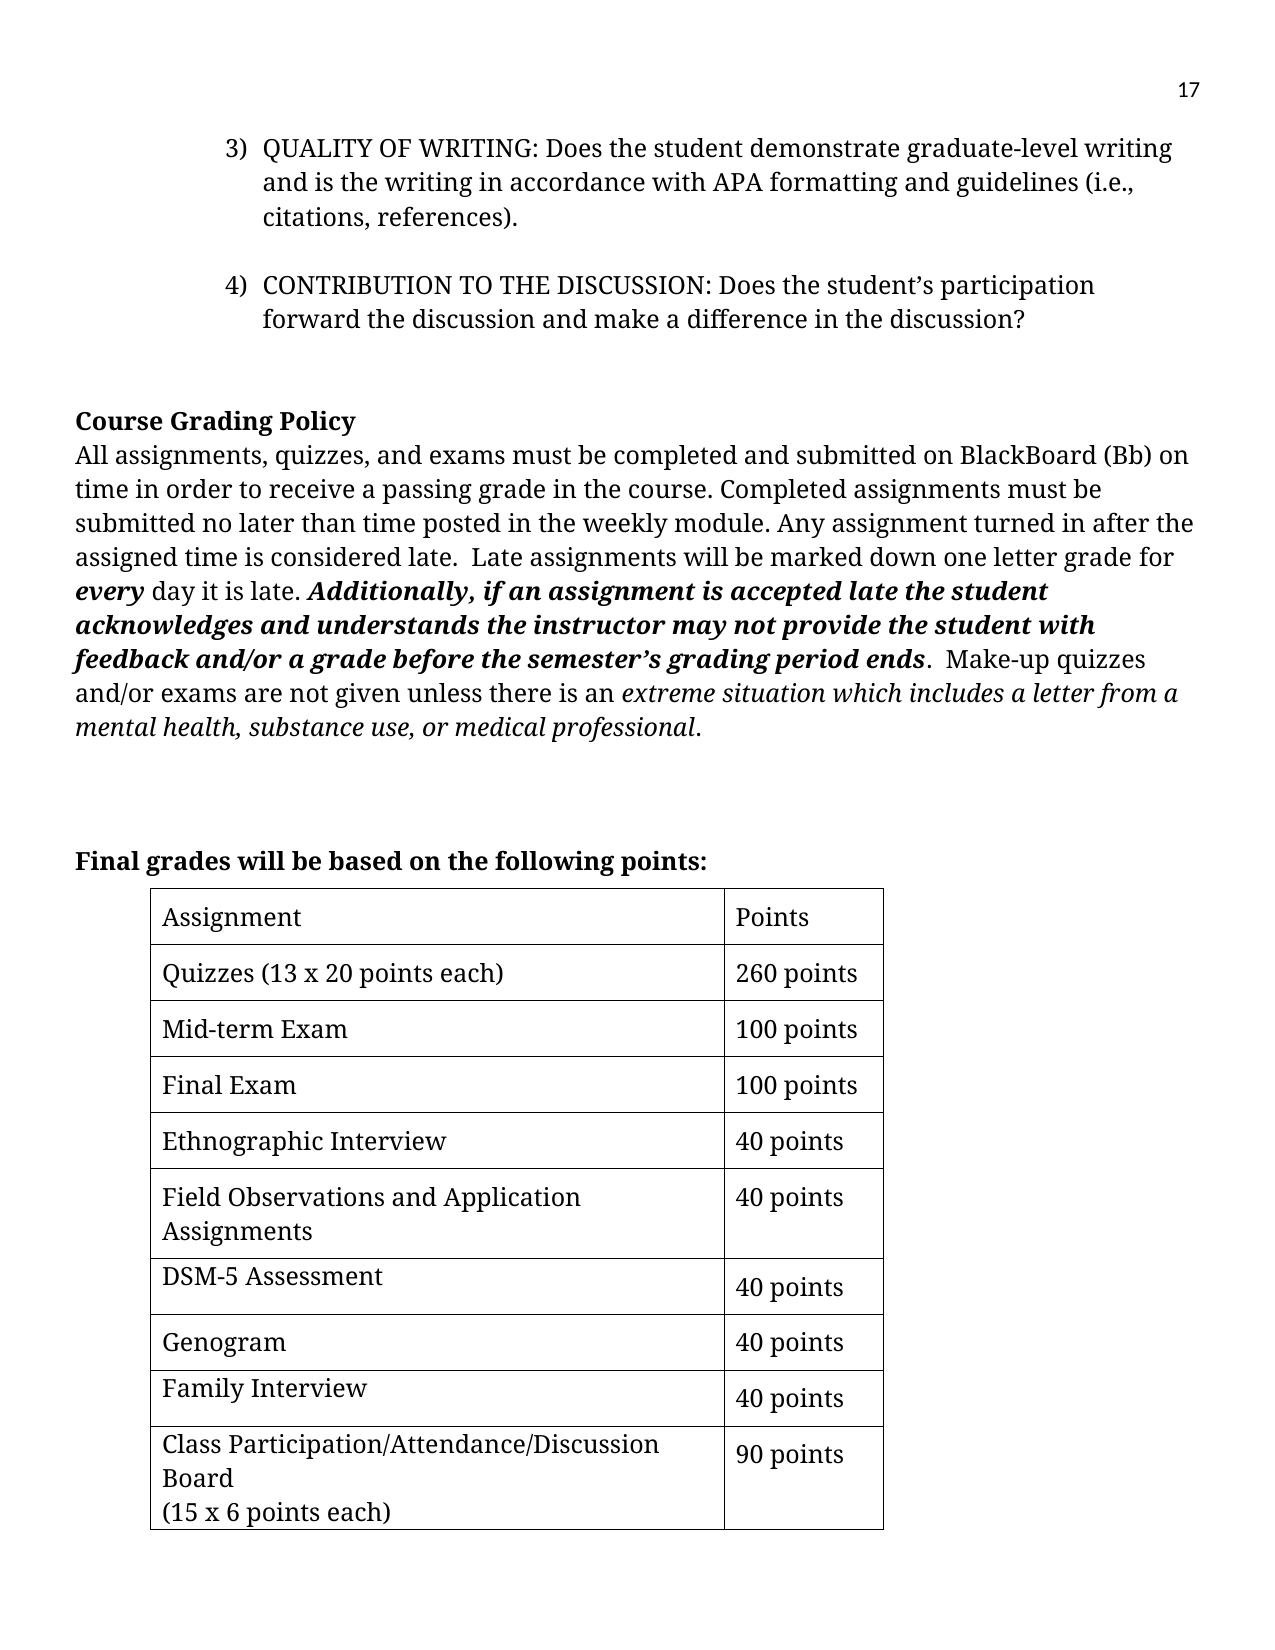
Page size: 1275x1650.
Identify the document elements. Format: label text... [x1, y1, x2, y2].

list CONTRIBUTION TO THE DISCUSSION: Does the student’s participation forward the discussion and make a difference in the discussion? [225, 267, 1200, 335]
table_cell Field Observations and Application Assignments [151, 1169, 724, 1258]
text Final grades will be based on the following points: [75, 843, 1200, 878]
table_cell Class Participation/Attendance/Discussion Board (15 x 6 points each) [151, 1427, 724, 1529]
table_cell 100 points [725, 1057, 883, 1112]
text All assignments, quizzes, and exams must be completed and submitted on BlackBoard (Bb) on time in order to receive a passing grade in the course. Completed assignments must be submitted no later than time posted in the weekly module. Any assignment turned in after the assigned time is considered late. Late assignments will be marked down one letter grade for every day it is late. Additionally, if an assignment is accepted late the student acknowledges and understands the instructor may not provide the student with feedback and/or a grade before the semester’s grading period ends. Make-up quizzes and/or exams are not given unless there is an extreme situation which includes a letter from a mental health, substance use, or medical professional. [75, 438, 1200, 744]
table_cell Genogram [151, 1315, 724, 1369]
table_cell 260 points [725, 945, 883, 1000]
table_cell 40 points [725, 1169, 883, 1258]
text Course Grading Policy [75, 403, 1200, 438]
table_cell Mid-term Exam [151, 1001, 724, 1056]
table_cell 40 points [725, 1371, 883, 1426]
list QUALITY OF WRITING: Does the student demonstrate graduate-level writing and is the writing in accordance with APA formatting and guidelines (i.e., citations, references). [225, 131, 1200, 233]
table_cell Quizzes (13 x 20 points each) [151, 945, 724, 1000]
table_cell 100 points [725, 1001, 883, 1056]
table_header Assignment [151, 889, 724, 944]
table_cell Ethnographic Interview [151, 1113, 724, 1168]
table_cell 40 points [725, 1113, 883, 1168]
table_cell Family Interview [151, 1371, 724, 1426]
table_cell Final Exam [151, 1057, 724, 1112]
table_cell DSM-5 Assessment [151, 1259, 724, 1314]
table_cell 40 points [725, 1315, 883, 1369]
table_cell 40 points [725, 1259, 883, 1314]
table_header Points [725, 889, 883, 944]
table_cell 90 points [725, 1427, 883, 1529]
